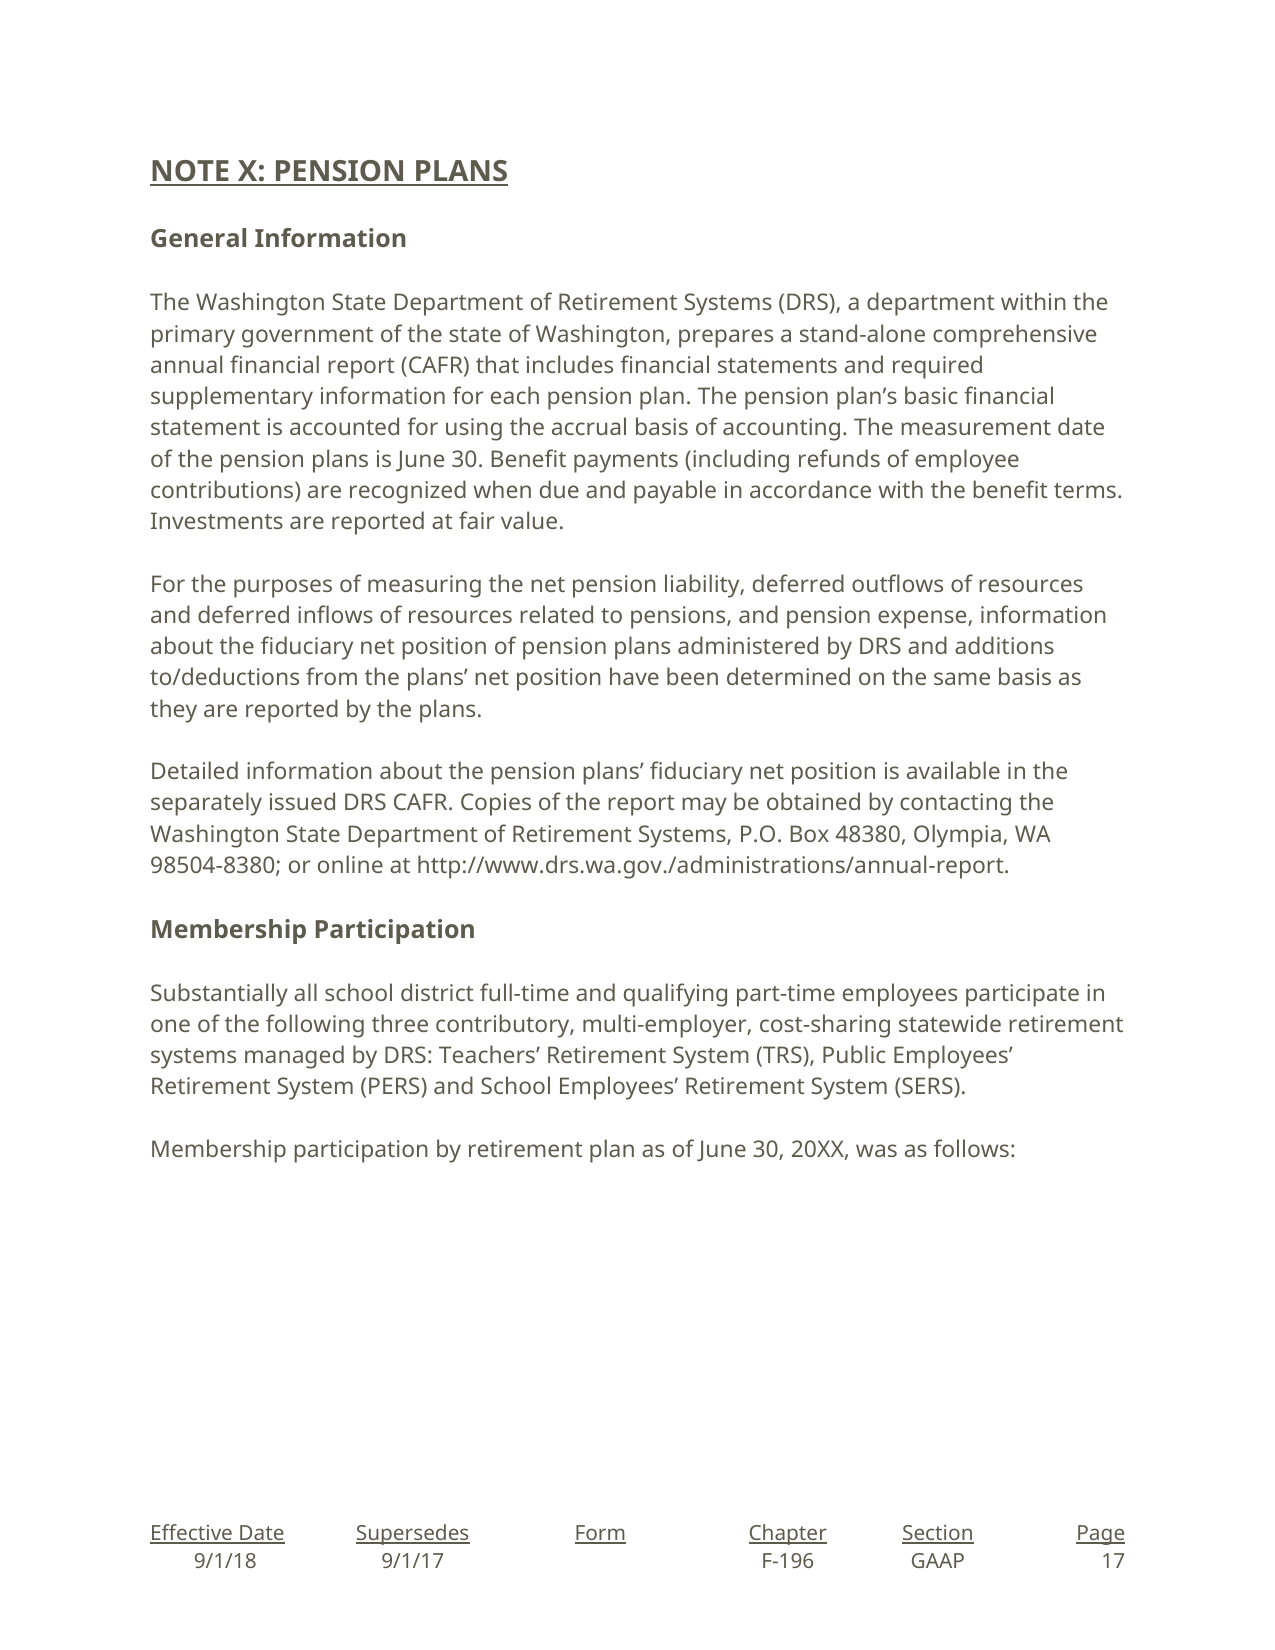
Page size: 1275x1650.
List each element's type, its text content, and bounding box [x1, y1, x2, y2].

subtitle General Information [150, 221, 1125, 255]
text Detailed information about the pension plans’ fiduciary net position is available in the separately issued DRS CAFR. Copies of the report may be obtained by contacting the Washington State Department of Retirement Systems, P.O. Box 48380, Olympia, WA 98504-8380; or online at http://www.drs.wa.gov./administrations/annual-report. [150, 755, 1125, 880]
text For the purposes of measuring the net pension liability, deferred outflows of resources and deferred inflows of resources related to pensions, and pension expense, information about the fiduciary net position of pension plans administered by DRS and additions to/deductions from the plans’ net position have been determined on the same basis as they are reported by the plans. [150, 567, 1125, 724]
text The Washington State Department of Retirement Systems (DRS), a department within the primary government of the state of Washington, prepares a stand-alone comprehensive annual financial report (CAFR) that includes financial statements and required supplementary information for each pension plan. The pension plan’s basic financial statement is accounted for using the accrual basis of accounting. The measurement date of the pension plans is June 30. Benefit payments (including refunds of employee contributions) are recognized when due and payable in accordance with the benefit terms. Investments are reported at fair value. [150, 286, 1125, 536]
subtitle Membership Participation [150, 911, 1125, 945]
subtitle Note x: pension Plans [150, 150, 1102, 190]
text Substantially all school district full-time and qualifying part-time employees participate in one of the following three contributory, multi-employer, cost-sharing statewide retirement systems managed by DRS: Teachers’ Retirement System (TRS), Public Employees’ Retirement System (PERS) and School Employees’ Retirement System (SERS). [150, 977, 1125, 1102]
text Membership participation by retirement plan as of June 30, 20XX, was as follows: [150, 1133, 1125, 1164]
